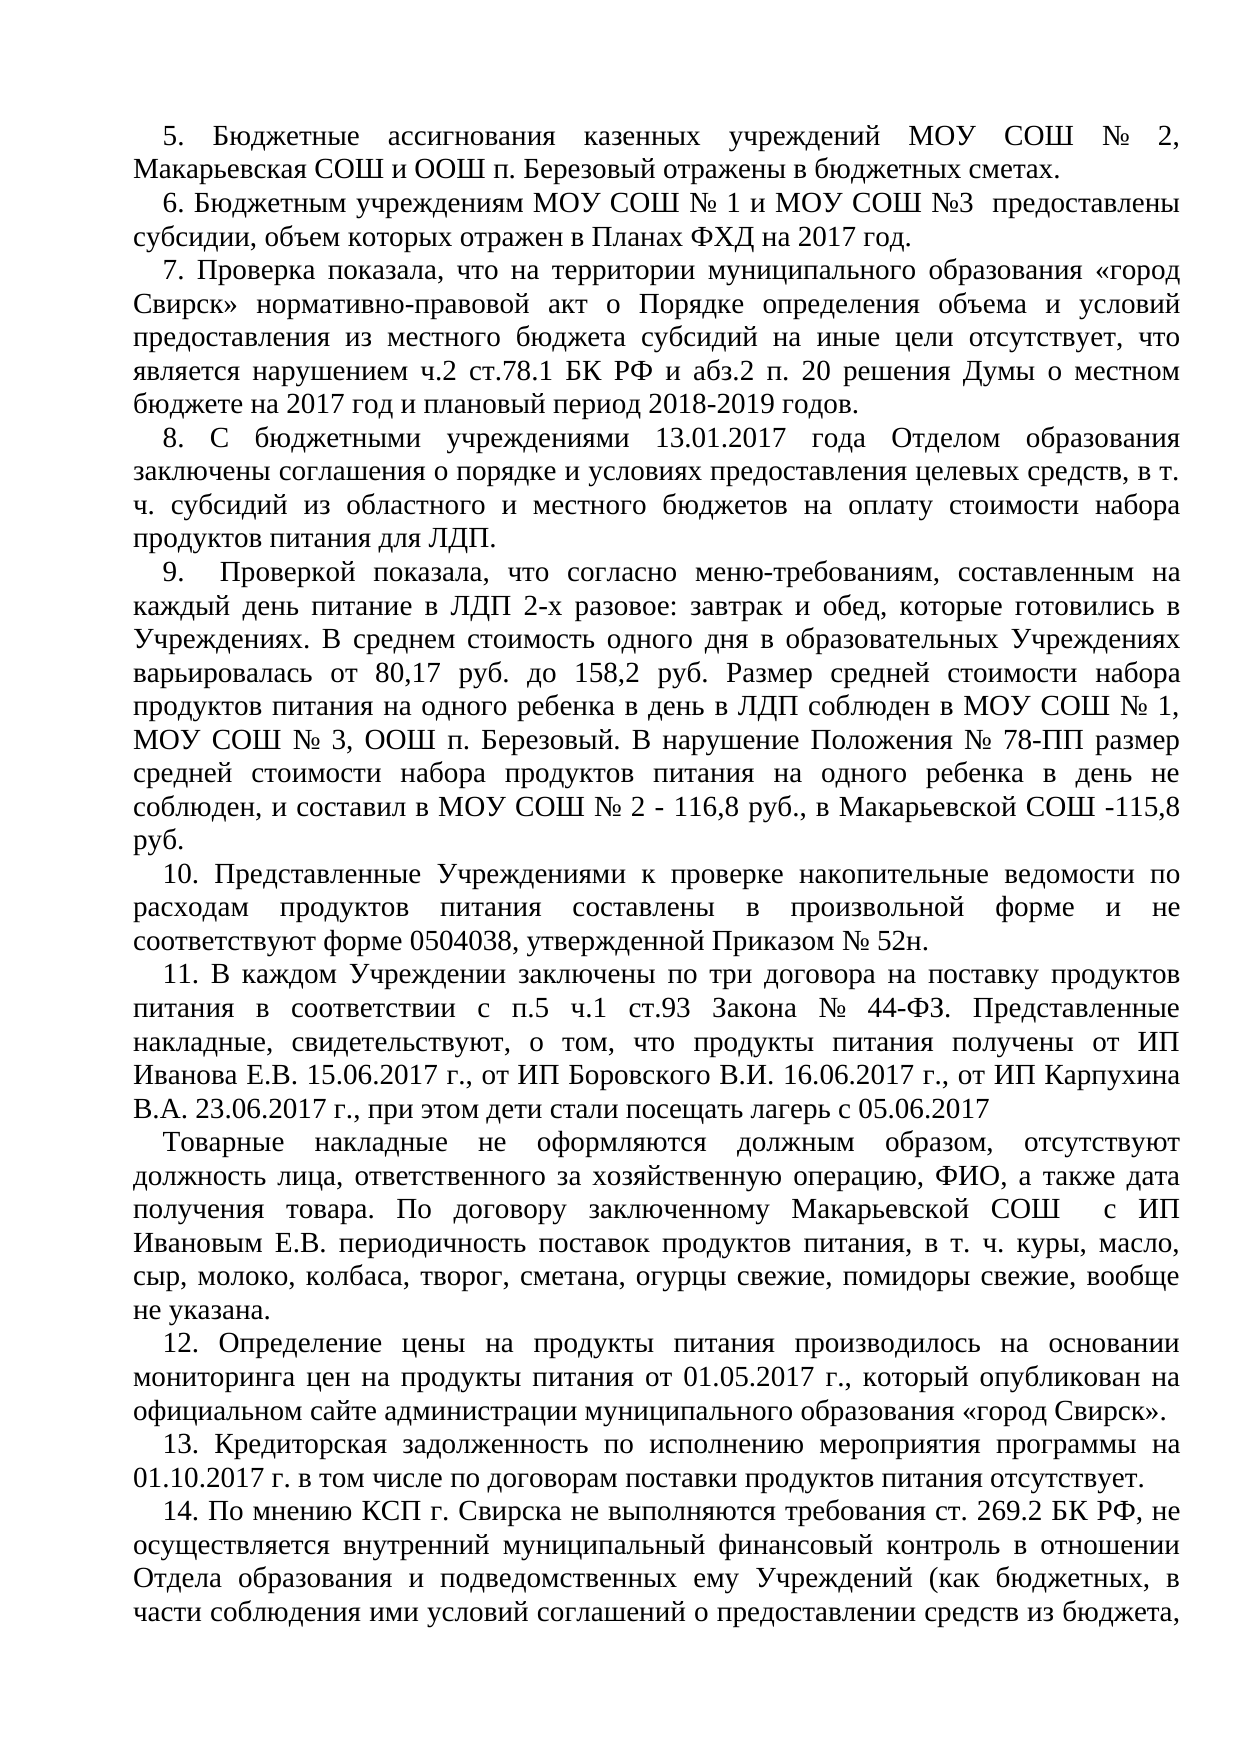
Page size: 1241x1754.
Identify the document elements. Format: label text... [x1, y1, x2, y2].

text 7. Проверка показала, что на территории муниципального образования «город Свирск» нормативно-правовой акт о Порядке определения объема и условий предоставления из местного бюджета субсидий на иные цели отсутствует, что является нарушением ч.2 ст.78.1 БК РФ и абз.2 п. 20 решения Думы о местном бюджете на 2017 год и плановый период 2018-2019 годов. [133, 252, 1181, 420]
text 12. Определение цены на продукты питания производилось на основании мониторинга цен на продукты питания от 01.05.2017 г., который опубликован на официальном сайте администрации муниципального образования «город Свирск». [133, 1326, 1181, 1426]
text 11. В каждом Учреждении заключены по три договора на поставку продуктов питания в соответствии с п.5 ч.1 ст.93 Закона № 44-ФЗ. Представленные накладные, свидетельствуют, о том, что продукты питания получены от ИП Иванова Е.В. 15.06.2017 г., от ИП Боровского В.И. 16.06.2017 г., от ИП Карпухина В.А. 23.06.2017 г., при этом дети стали посещать лагерь с 05.06.2017 [133, 957, 1181, 1124]
text Товарные накладные не оформляются должным образом, отсутствуют должность лица, ответственного за хозяйственную операцию, ФИО, а также дата получения товара. По договору заключенному Макарьевской СОШ с ИП Ивановым Е.В. периодичность поставок продуктов питания, в т. ч. куры, масло, сыр, молоко, колбаса, творог, сметана, огурцы свежие, помидоры свежие, вообще не указана. [133, 1124, 1181, 1326]
text 8. С бюджетными учреждениями 13.01.2017 года Отделом образования заключены соглашения о порядке и условиях предоставления целевых средств, в т. ч. субсидий из областного и местного бюджетов на оплату стоимости набора продуктов питания для ЛДП. [133, 420, 1181, 554]
text 5. Бюджетные ассигнования казенных учреждений МОУ СОШ № 2, Макарьевская СОШ и ООШ п. Березовый отражены в бюджетных сметах. [133, 118, 1181, 185]
text 6. Бюджетным учреждениям МОУ СОШ № 1 и МОУ СОШ №3 предоставлены субсидии, объем которых отражен в Планах ФХД на 2017 год. [133, 185, 1181, 252]
text 9. Проверкой показала, что согласно меню-требованиям, составленным на каждый день питание в ЛДП 2-х разовое: завтрак и обед, которые готовились в Учреждениях. В среднем стоимость одного дня в образовательных Учреждениях варьировалась от 80,17 руб. до 158,2 руб. Размер средней стоимости набора продуктов питания на одного ребенка в день в ЛДП соблюден в МОУ СОШ № 1, МОУ СОШ № 3, ООШ п. Березовый. В нарушение Положения № 78-ПП размер средней стоимости набора продуктов питания на одного ребенка в день не соблюден, и составил в МОУ СОШ № 2 - 116,8 руб., в Макарьевской СОШ -115,8 руб. [133, 554, 1181, 856]
text 10. Представленные Учреждениями к проверке накопительные ведомости по расходам продуктов питания составлены в произвольной форме и не соответствуют форме 0504038, утвержденной Приказом № 52н. [133, 856, 1181, 957]
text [133, 1493, 1181, 1627]
text 13. Кредиторская задолженность по исполнению мероприятия программы на 01.10.2017 г. в том числе по договорам поставки продуктов питания отсутствует. [133, 1426, 1181, 1493]
